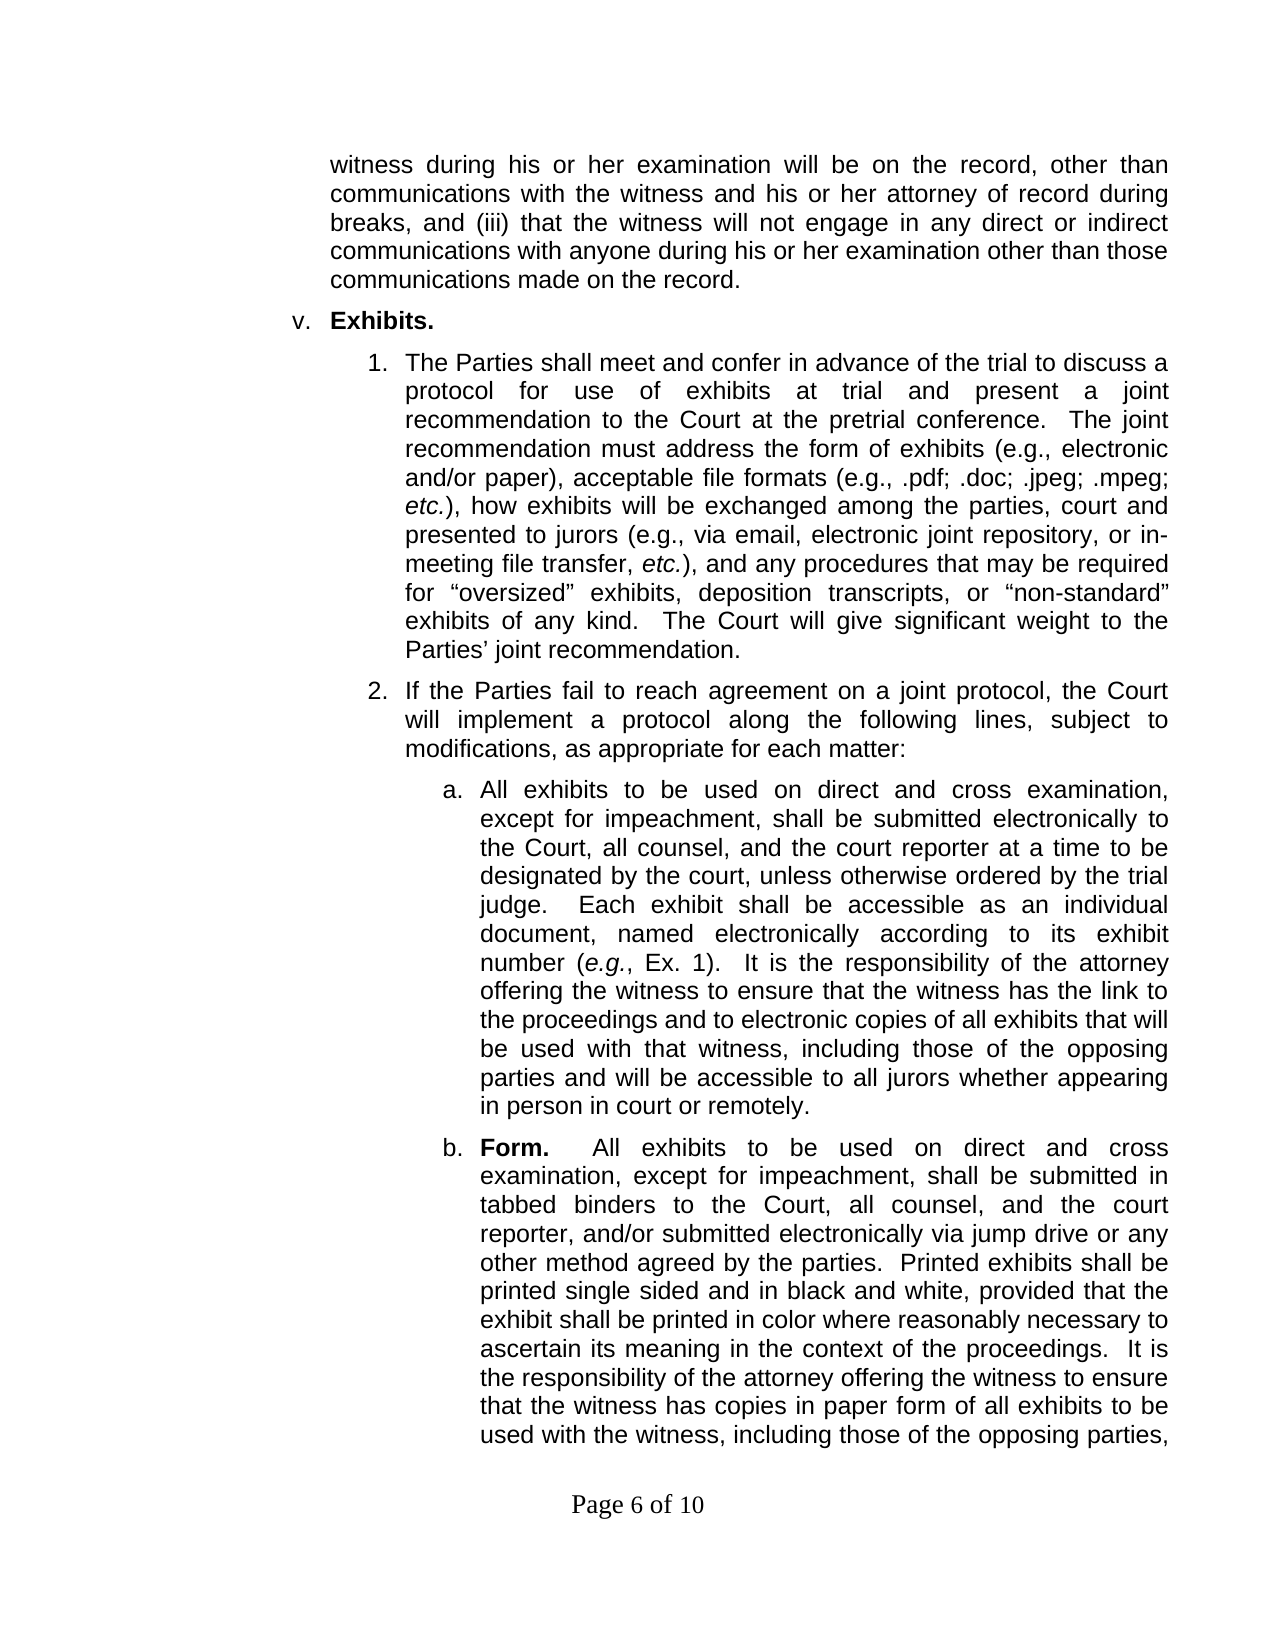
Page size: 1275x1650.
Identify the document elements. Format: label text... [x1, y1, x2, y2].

list The Parties shall meet and confer in advance of the trial to discuss a protocol for use of exhibits at trial and present a joint recommendation to the Court at the pretrial conference. The joint recommendation must address the form of exhibits (e.g., electronic and/or paper), acceptable file formats (e.g., .pdf; .doc; .jpeg; .mpeg; etc.), how exhibits will be exchanged among the parties, court and presented to jurors (e.g., via email, electronic joint repository, or in-meeting file transfer, etc.), and any procedures that may be required for “oversized” exhibits, deposition transcripts, or “non-standard” exhibits of any kind. The Court will give significant weight to the Parties’ joint recommendation. [367, 347, 1170, 664]
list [442, 1132, 1170, 1449]
list If the Parties fail to reach agreement on a joint protocol, the Court will implement a protocol along the following lines, subject to modifications, as appropriate for each matter: [367, 676, 1170, 762]
list Exhibits. [311, 306, 1170, 335]
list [311, 150, 1170, 294]
list All exhibits to be used on direct and cross examination, except for impeachment, shall be submitted electronically to the Court, all counsel, and the court reporter at a time to be designated by the court, unless otherwise ordered by the trial judge. Each exhibit shall be accessible as an individual document, named electronically according to its exhibit number (e.g., Ex. 1). It is the responsibility of the attorney offering the witness to ensure that the witness has the link to the proceedings and to electronic copies of all exhibits that will be used with that witness, including those of the opposing parties and will be accessible to all jurors whether appearing in person in court or remotely. [442, 775, 1170, 1120]
